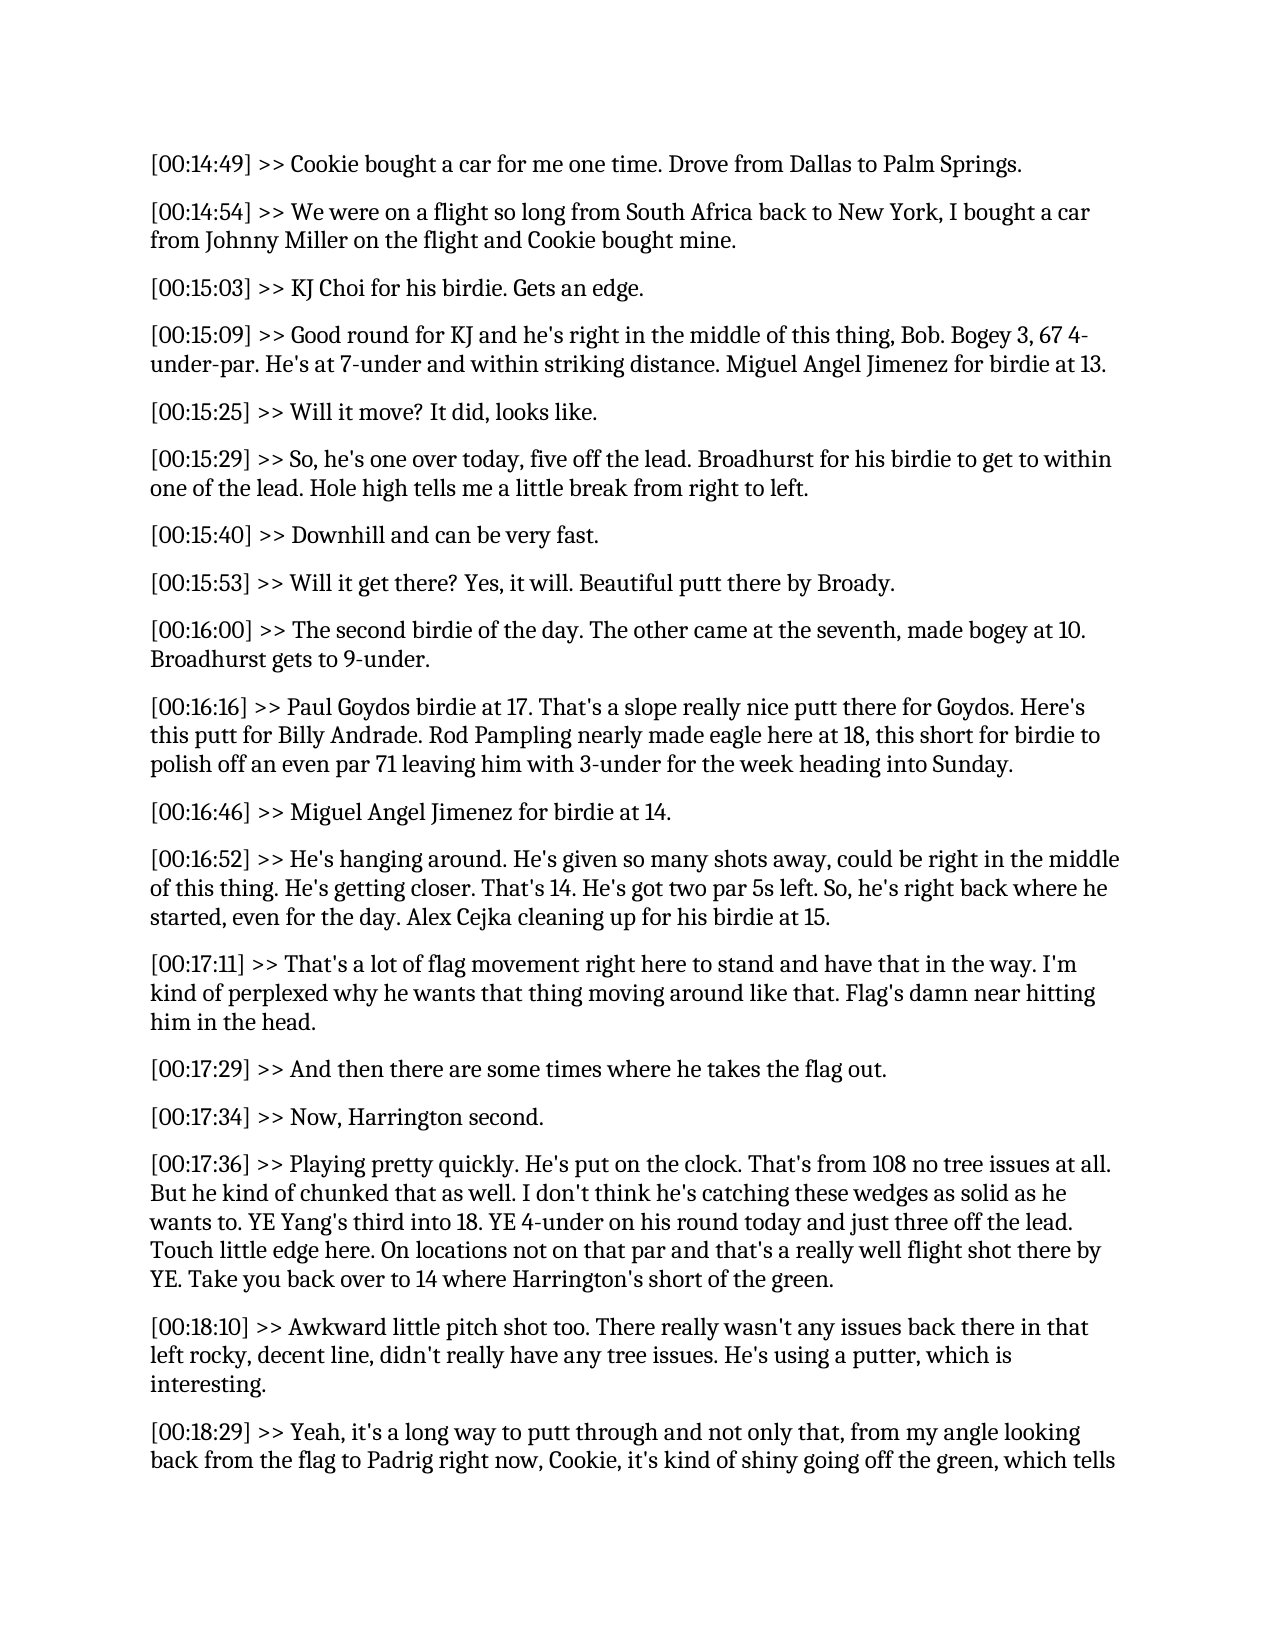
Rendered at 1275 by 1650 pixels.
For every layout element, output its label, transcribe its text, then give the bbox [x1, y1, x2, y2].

text [00:16:16] >> Paul Goydos birdie at 17. That's a slope really nice putt there for Goydos. Here's this putt for Billy Andrade. Rod Pampling nearly made eagle here at 18, this short for birdie to polish off an even par 71 leaving him with 3-under for the week heading into Sunday. [150, 692, 1125, 779]
text [00:16:46] >> Miguel Angel Jimenez for birdie at 14. [150, 797, 1125, 826]
text [00:18:10] >> Awkward little pitch shot too. There really wasn't any issues back there in that left rocky, decent line, didn't really have any tree issues. He's using a putter, which is interesting. [150, 1312, 1125, 1399]
text [00:17:11] >> That's a lot of flag movement right here to stand and have that in the way. I'm kind of perplexed why he wants that thing moving around like that. Flag's damn near hitting him in the head. [150, 950, 1125, 1036]
text [00:17:36] >> Playing pretty quickly. He's put on the clock. That's from 108 no tree issues at all. But he kind of chunked that as well. I don't think he's catching these wedges as solid as he wants to. YE Yang's third into 18. YE 4-under on his round today and just three off the lead. Touch little edge here. On locations not on that par and that's a really well flight shot there by YE. Take you back over to 14 where Harrington's short of the green. [150, 1150, 1125, 1294]
text [00:16:00] >> The second birdie of the day. The other came at the seventh, made bogey at 10. Broadhurst gets to 9-under. [150, 616, 1125, 674]
text [00:15:53] >> Will it get there? Yes, it will. Beautiful putt there by Broady. [150, 569, 1125, 597]
text [00:15:09] >> Good round for KJ and he's right in the middle of this thing, Bob. Bogey 3, 67 4-under-par. He's at 7-under and within striking distance. Miguel Angel Jimenez for birdie at 13. [150, 321, 1125, 379]
text [00:14:54] >> We were on a flight so long from South Africa back to New York, I bought a car from Johnny Miller on the flight and Cookie bought mine. [150, 197, 1125, 255]
text [00:15:25] >> Will it move? It did, looks like. [150, 397, 1125, 426]
text [00:17:34] >> Now, Harrington second. [150, 1102, 1125, 1131]
text [00:16:52] >> He's hanging around. He's given so many shots away, could be right in the middle of this thing. He's getting closer. That's 14. He's got two par 5s left. So, he's right back where he started, even for the day. Alex Cejka cleaning up for his birdie at 15. [150, 845, 1125, 931]
text [00:15:40] >> Downhill and can be very fast. [150, 521, 1125, 550]
text [00:15:29] >> So, he's one over today, five off the lead. Broadhurst for his birdie to get to within one of the lead. Hole high tells me a little break from right to left. [150, 445, 1125, 502]
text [150, 1417, 1125, 1475]
text [00:17:29] >> And then there are some times where he takes the flag out. [150, 1055, 1125, 1084]
text [00:14:49] >> Cookie bought a car for me one time. Drove from Dallas to Palm Springs. [150, 150, 1125, 179]
text [00:15:03] >> KJ Choi for his birdie. Gets an edge. [150, 274, 1125, 302]
